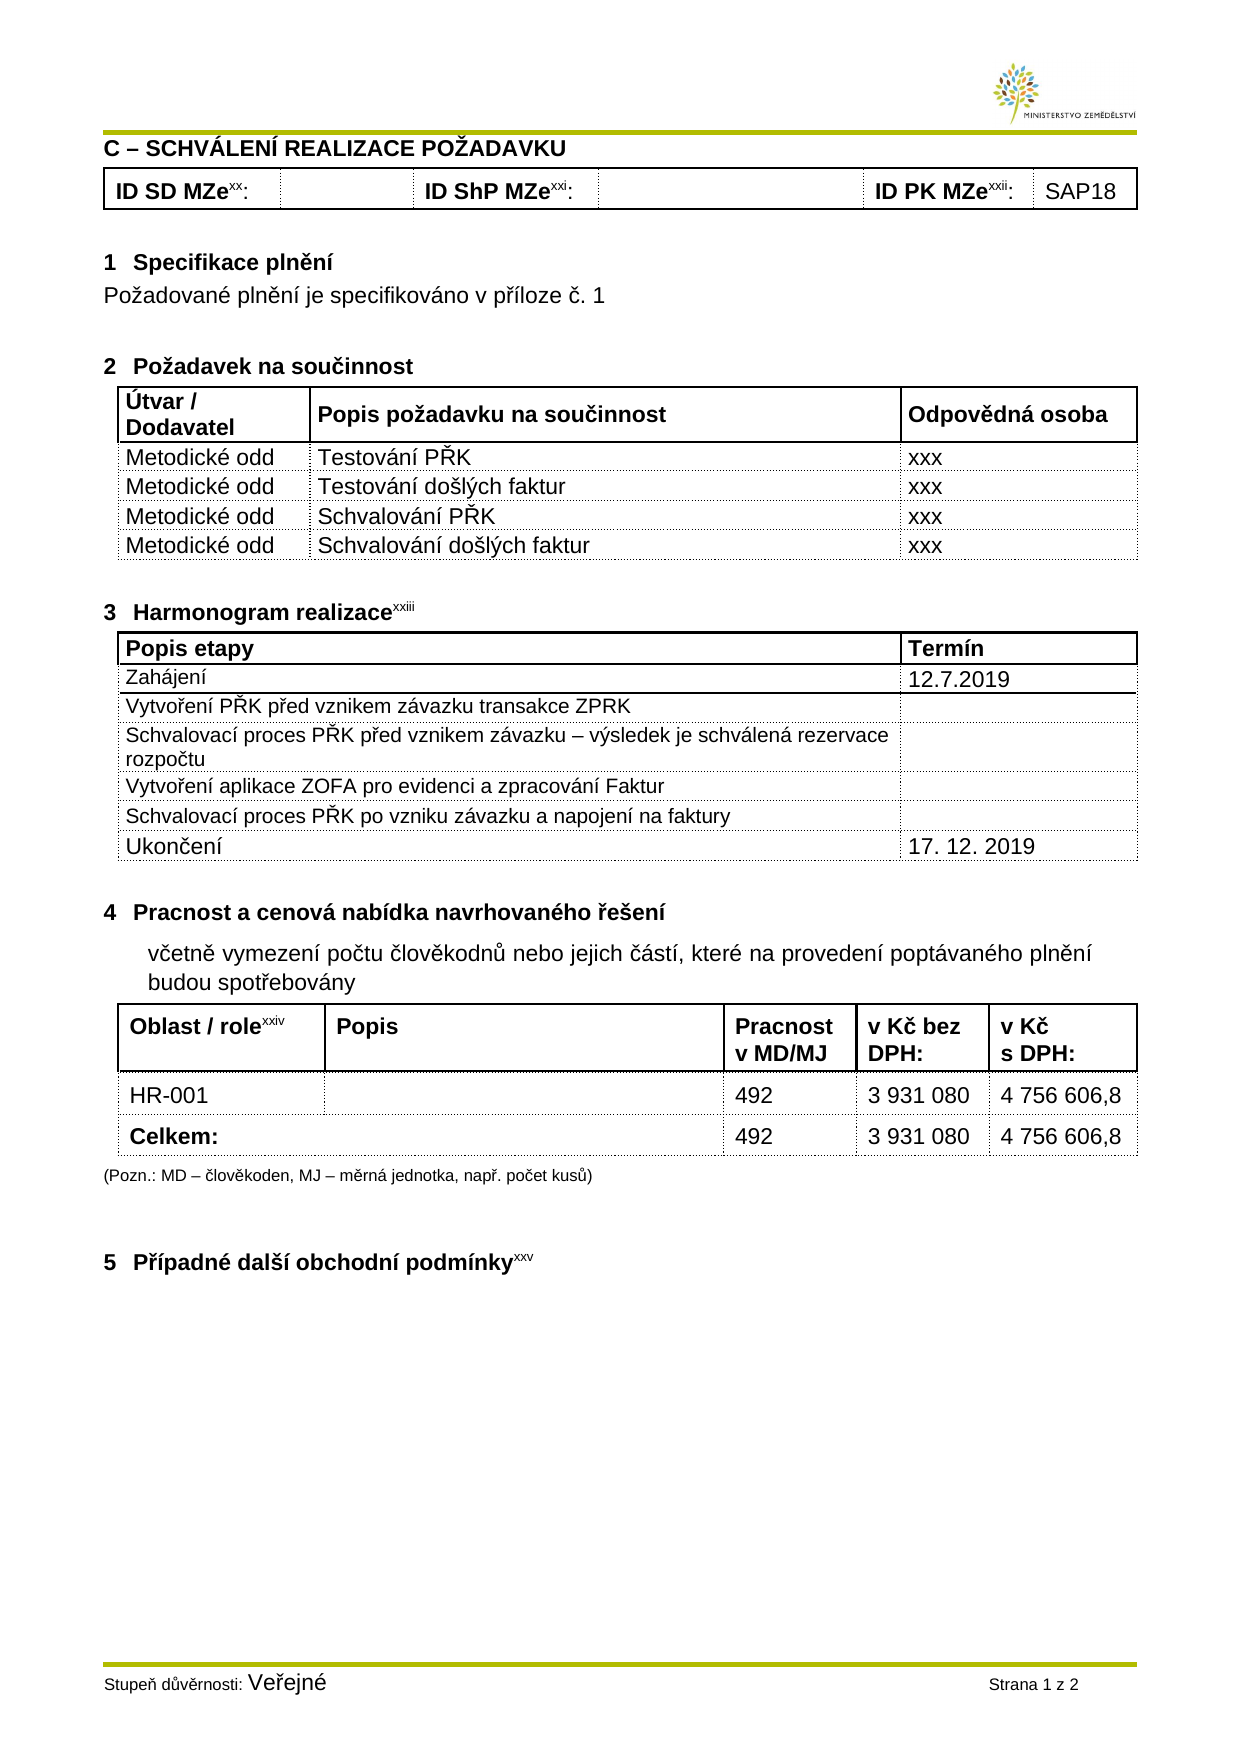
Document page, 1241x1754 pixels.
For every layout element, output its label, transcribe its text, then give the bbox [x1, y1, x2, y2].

table_cell 3 931 080 [856, 1114, 989, 1155]
table_cell [901, 692, 1137, 722]
table_cell xxx [901, 443, 1137, 470]
text C – Schválení realizace požadavku [103, 135, 1092, 161]
table_cell [901, 800, 1137, 830]
table_cell Schvalování došlých faktur [310, 529, 901, 559]
table_header Popis požadavku na součinnost [311, 388, 900, 441]
table_header ID SD MZe: [105, 169, 281, 208]
table_cell 492 [724, 1114, 856, 1155]
table_cell HR-001 [118, 1072, 325, 1113]
table_cell Vytvoření PŘK před vznikem závazku transakce ZPRK [118, 692, 901, 722]
table_cell 12.7.2019 [901, 665, 1137, 692]
table_cell Metodické odd [118, 500, 310, 529]
subtitle Harmonogram realizace [103, 599, 1092, 625]
table_cell 492 [724, 1072, 856, 1113]
table_cell Celkem: [118, 1114, 723, 1155]
table_header Popis [326, 1005, 723, 1070]
table_header v Kč bez DPH: [858, 1005, 988, 1070]
table_cell Metodické odd [118, 442, 310, 470]
table_header Odpovědná osoba [902, 388, 1136, 441]
table_header SAP18 [1034, 169, 1136, 208]
table_cell Ukončení [118, 830, 901, 859]
table_header [281, 169, 413, 208]
table_cell Metodické odd [118, 470, 310, 500]
table_cell [325, 1072, 723, 1113]
table_cell 4 756 606,8 [989, 1114, 1137, 1155]
table_cell xxx [901, 470, 1137, 500]
table_header Útvar / Dodavatel [119, 388, 309, 441]
table_cell Vytvoření aplikace ZOFA pro evidenci a zpracování Faktur [118, 771, 901, 800]
subtitle Pracnost a cenová nabídka navrhovaného řešení [103, 899, 1092, 926]
table_cell Metodické odd [118, 529, 310, 559]
table_cell Schvalovací proces PŘK před vznikem závazku – výsledek je schválená rezervace rozpočtu [118, 722, 901, 771]
table_cell Schvalovací proces PŘK po vzniku závazku a napojení na faktury [118, 800, 901, 830]
table_header Popis etapy [119, 634, 900, 663]
table_cell 17. 12. 2019 [901, 830, 1137, 859]
table_cell [901, 771, 1137, 800]
table_cell 3 931 080 [856, 1072, 989, 1113]
text Požadované plnění je specifikováno v příloze č. 1 [103, 282, 1092, 308]
table_cell Zahájení [118, 664, 901, 692]
table_cell Testování došlých faktur [310, 470, 901, 500]
table_cell 4 756 606,8 [989, 1072, 1137, 1113]
subtitle Požadavek na součinnost [103, 353, 1092, 379]
table_cell Testování PŘK [310, 443, 901, 470]
table_cell Schvalování PŘK [310, 500, 901, 529]
subtitle Případné další obchodní podmínky [103, 1249, 1092, 1275]
text (Pozn.: MD – člověkoden, MJ – měrná jednotka, např. počet kusů) [103, 1166, 1092, 1185]
table_header [599, 169, 864, 208]
subtitle Specifikace plnění [103, 249, 1092, 275]
table_header Termín [902, 634, 1136, 663]
table_header ID PK MZe: [864, 169, 1033, 208]
picture [991, 59, 1138, 128]
table_header ID ShP MZe: [413, 169, 599, 208]
table_cell xxx [901, 500, 1137, 529]
table_header Oblast / role [119, 1005, 324, 1070]
table_header Pracnost v MD/MJ [725, 1005, 855, 1070]
table_cell xxx [901, 529, 1137, 559]
table_cell [901, 722, 1137, 771]
table_header v Kč s DPH: [990, 1005, 1136, 1070]
list včetně vymezení počtu člověkodnů nebo jejich částí, které na provedení poptávaného plnění budou spotřebovány [148, 938, 1092, 997]
